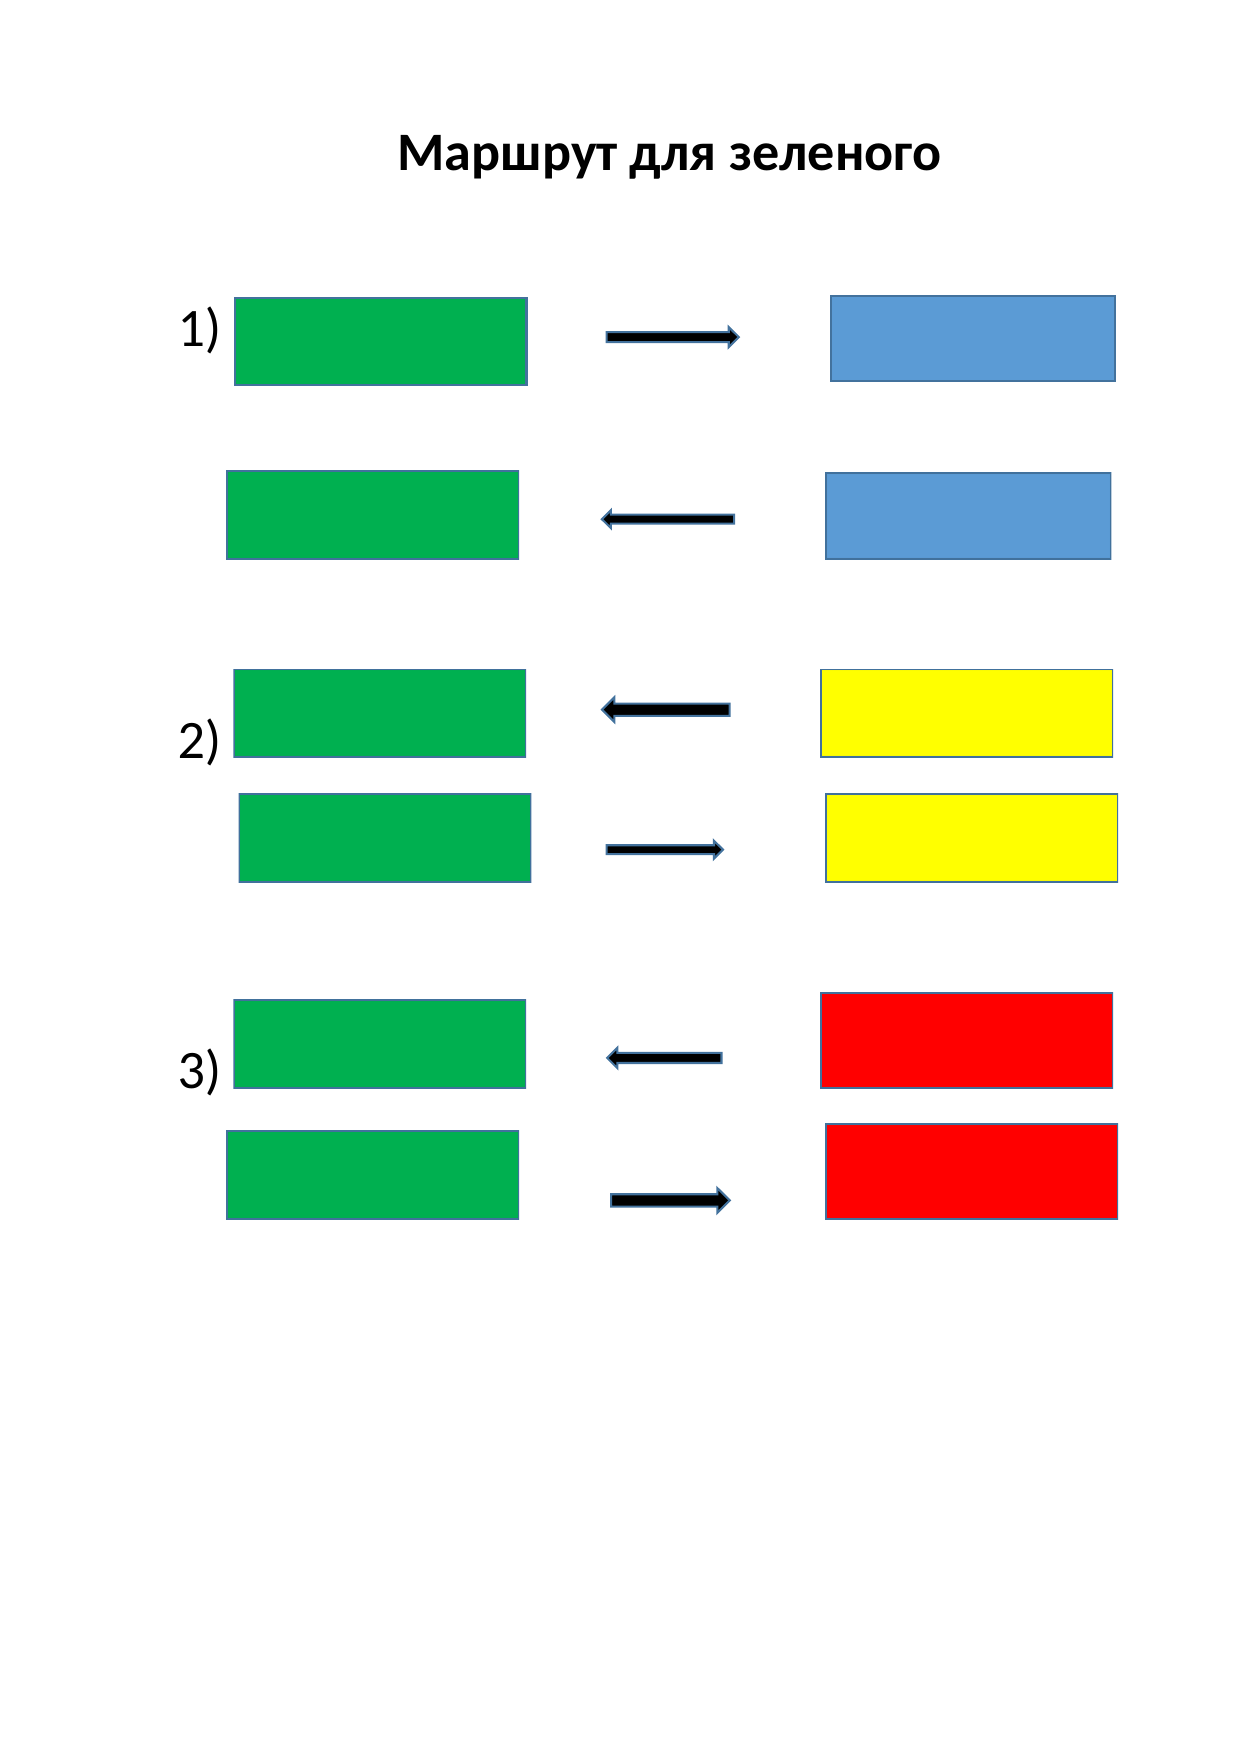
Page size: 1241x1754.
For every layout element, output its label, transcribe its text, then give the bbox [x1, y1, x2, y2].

text 1) [177, 294, 1152, 360]
picture [825, 793, 1119, 883]
text Маршрут для зеленого [177, 118, 1152, 184]
picture [226, 1130, 520, 1220]
picture [226, 470, 520, 560]
picture [825, 472, 1112, 560]
picture [233, 999, 527, 1089]
picture [820, 669, 1114, 758]
picture [820, 992, 1114, 1089]
picture [238, 793, 532, 883]
picture [233, 669, 527, 758]
picture [825, 1123, 1119, 1220]
